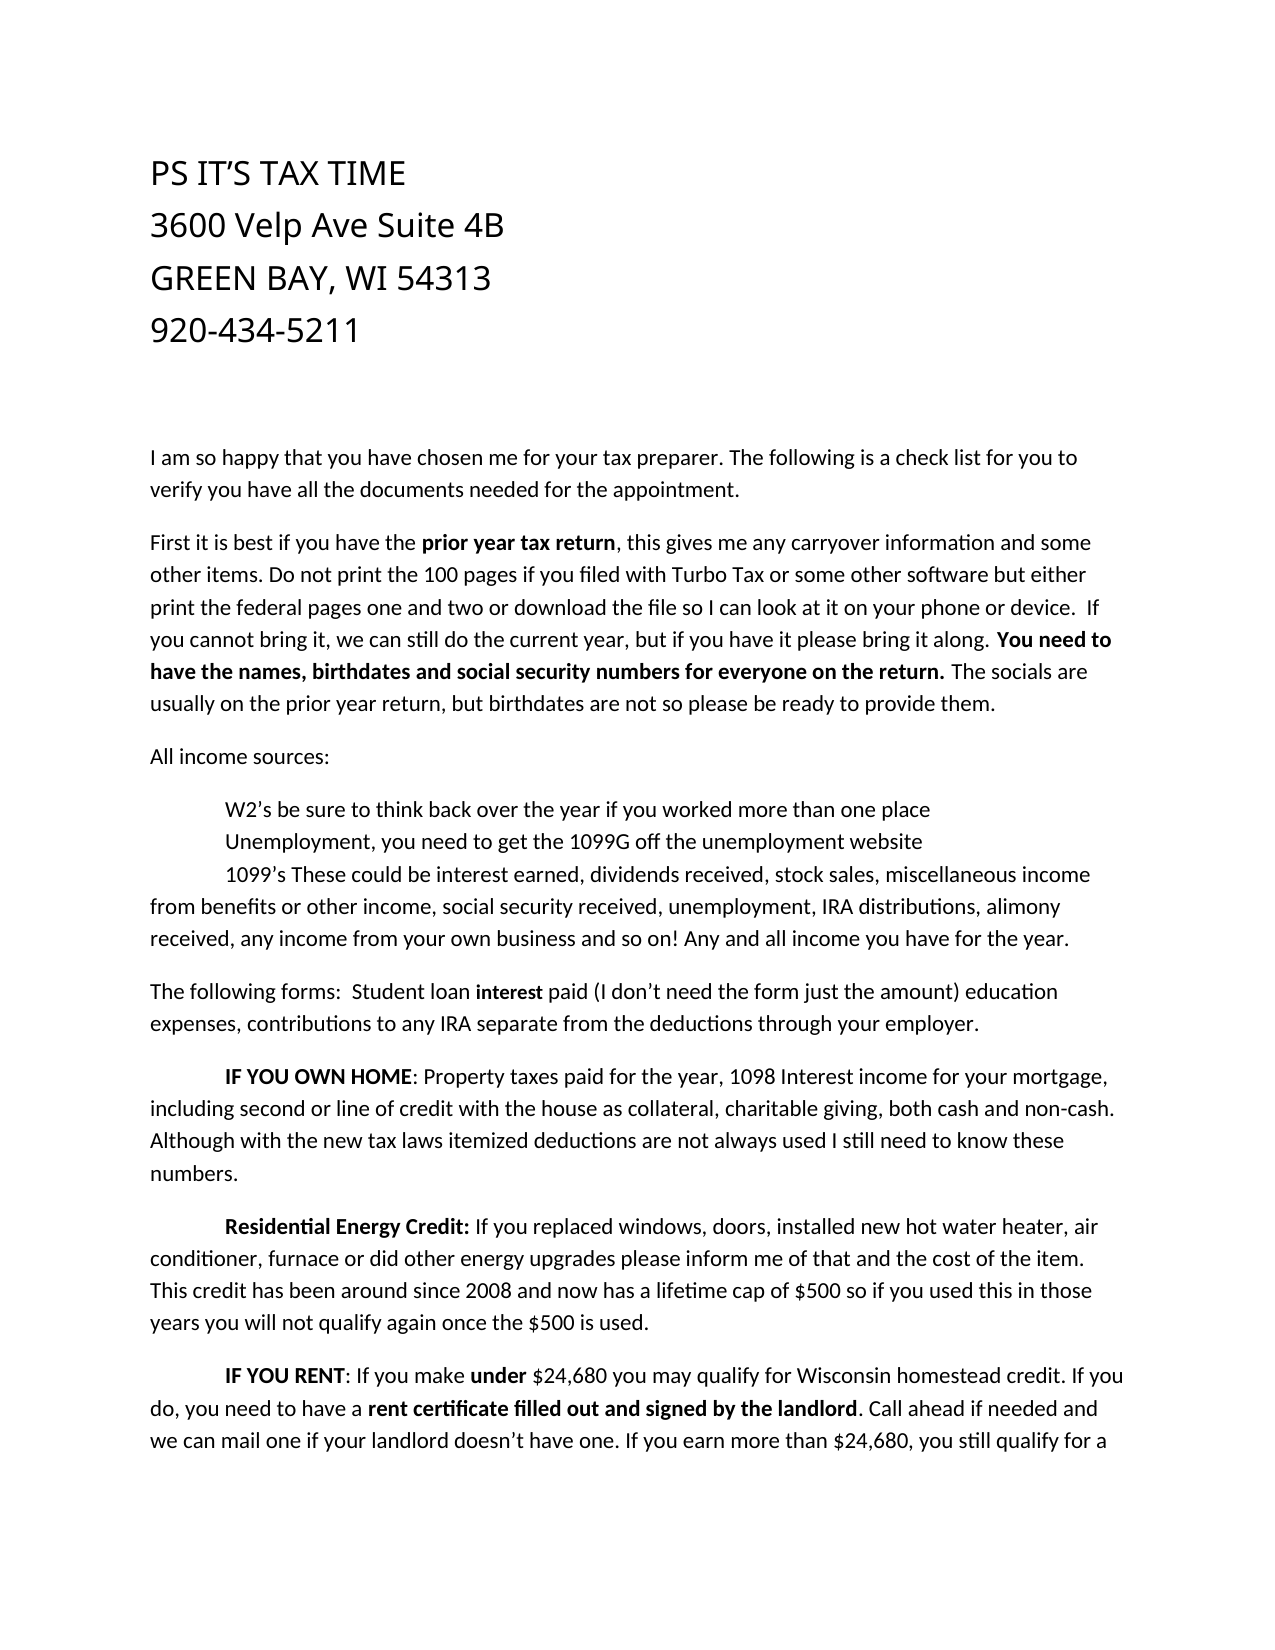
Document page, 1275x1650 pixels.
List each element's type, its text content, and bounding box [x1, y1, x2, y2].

text The following forms: Student loan interest paid (I don’t need the form just the amount) education expenses, contributions to any IRA separate from the deductions through your employer. [150, 977, 1125, 1037]
text PS IT’S TAX TIME [150, 150, 1125, 195]
text W2’s be sure to think back over the year if you worked more than one place [150, 795, 1125, 823]
text GREEN BAY, WI 54313 [150, 254, 1125, 300]
text First it is best if you have the prior year tax return, this gives me any carryover information and some other items. Do not print the 100 pages if you filed with Turbo Tax or some other software but either print the federal pages one and two or download the file so I can look at it on your phone or device. If you cannot bring it, we can still do the current year, but if you have it please bring it along. You need to have the names, birthdates and social security numbers for everyone on the return. The socials are usually on the prior year return, but birthdates are not so please be ready to provide them. [150, 528, 1125, 717]
text I am so happy that you have chosen me for your tax preparer. The following is a check list for you to verify you have all the documents needed for the appointment. [150, 443, 1125, 503]
text 920-434-5211 [150, 307, 1125, 352]
text Unemployment, you need to get the 1099G off the unemployment website [150, 827, 1125, 856]
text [150, 1361, 1125, 1454]
text All income sources: [150, 742, 1125, 770]
text 1099’s These could be interest earned, dividends received, stock sales, miscellaneous income from benefits or other income, social security received, unemployment, IRA distributions, alimony received, any income from your own business and so on! Any and all income you have for the year. [150, 860, 1125, 952]
text 3600 Velp Ave Suite 4B [150, 202, 1125, 248]
text IF YOU OWN HOME: Property taxes paid for the year, 1098 Interest income for your mortgage, including second or line of credit with the house as collateral, charitable giving, both cash and non-cash. Although with the new tax laws itemized deductions are not always used I still need to know these numbers. [150, 1062, 1125, 1187]
text Residential Energy Credit: If you replaced windows, doors, installed new hot water heater, air conditioner, furnace or did other energy upgrades please inform me of that and the cost of the item. This credit has been around since 2008 and now has a lifetime cap of $500 so if you used this in those years you will not qualify again once the $500 is used. [150, 1212, 1125, 1336]
